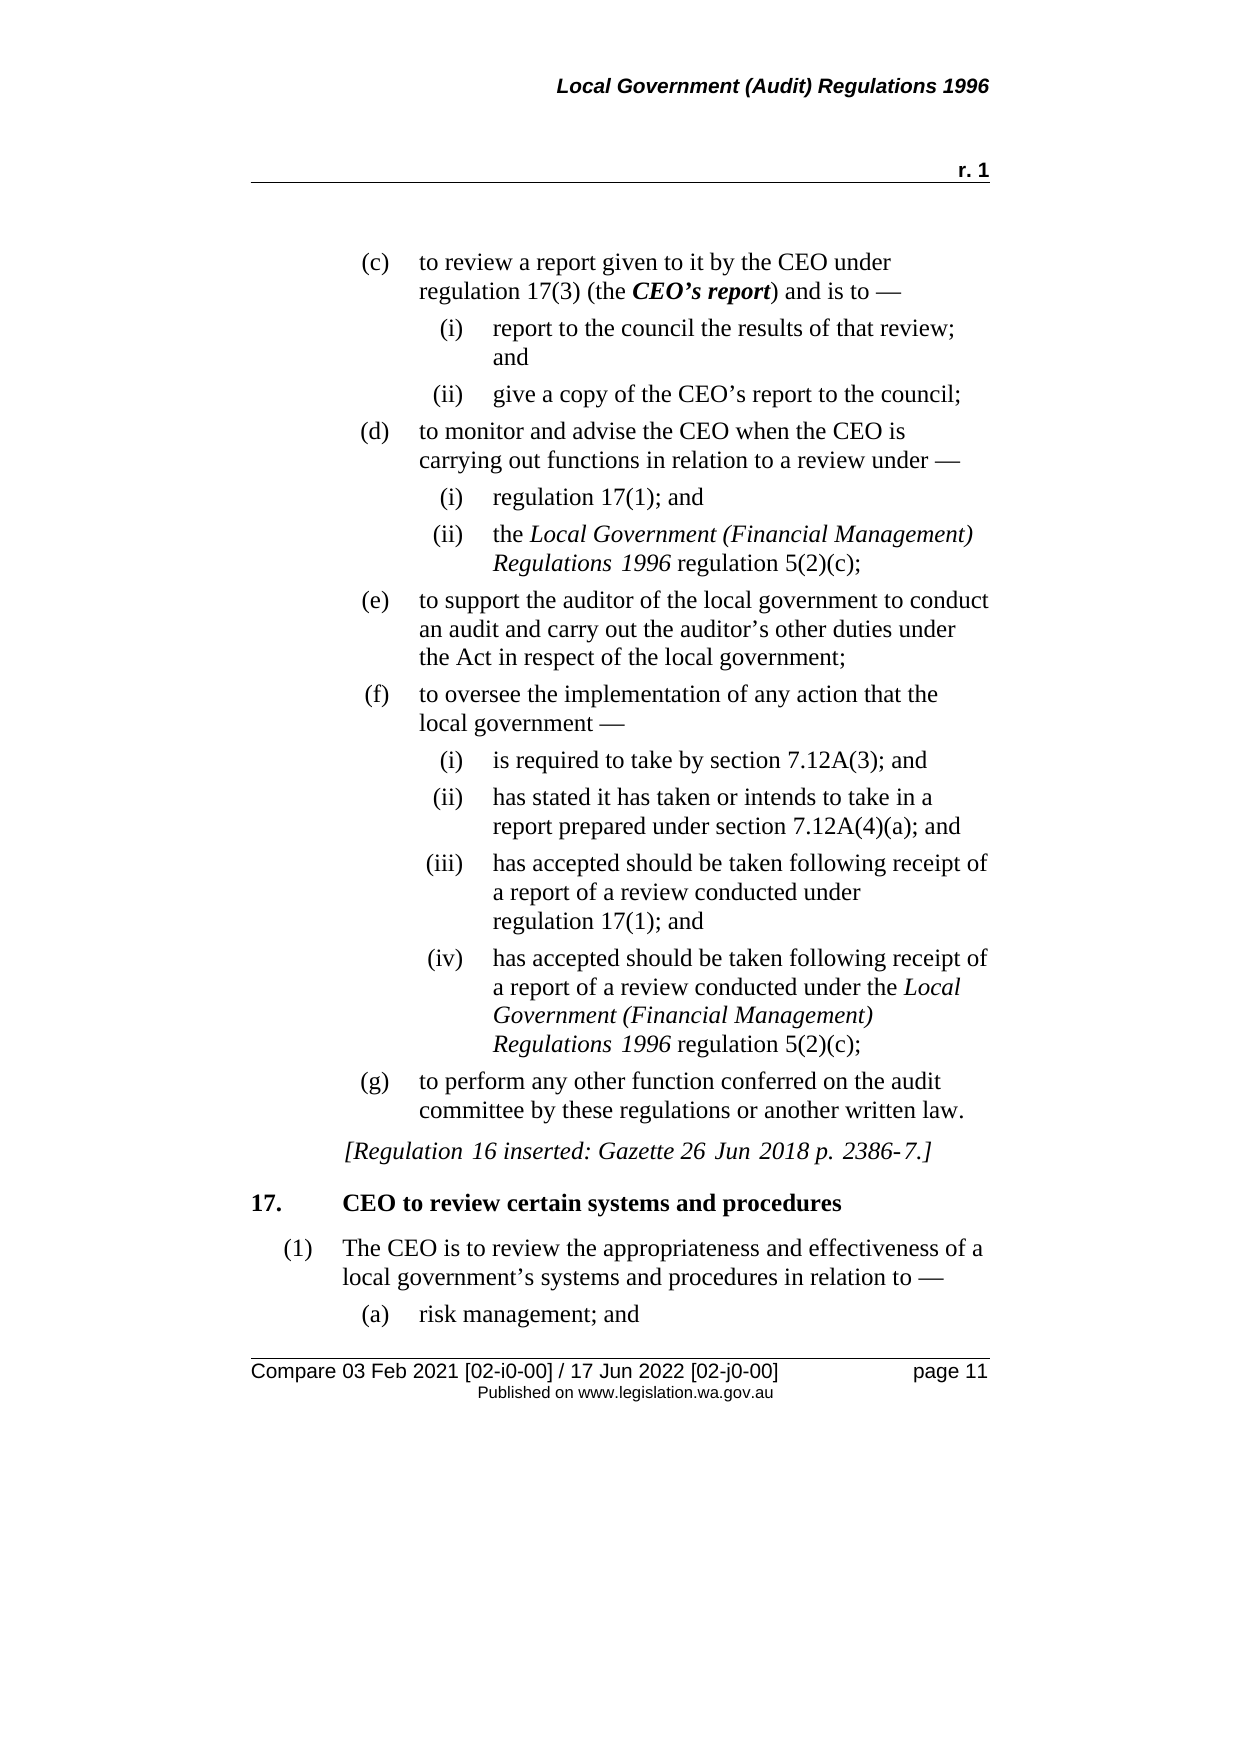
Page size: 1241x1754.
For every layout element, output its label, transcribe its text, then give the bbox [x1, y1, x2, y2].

text (a) risk management; and [251, 1299, 990, 1328]
text (ii) has stated it has taken or intends to take in a report prepared under section 7.12A(4)(a); and [251, 782, 990, 840]
subtitle 17. CEO to review certain systems and procedures [251, 1188, 990, 1217]
text (e) to support the auditor of the local government to conduct an audit and carry out the auditor’s other duties under the Act in respect of the local government; [251, 585, 990, 671]
text (c) to review a report given to it by the CEO under regulation 17(3) (the CEO’s report) and is to — [251, 247, 990, 305]
text (ii) give a copy of the CEO’s report to the council; [251, 379, 990, 408]
text (ii) the Local Government (Financial Management) Regulations 1996 regulation 5(2)(c); [251, 519, 990, 577]
text (g) to perform any other function conferred on the audit committee by these regulations or another written law. [251, 1066, 990, 1124]
text (i) regulation 17(1); and [251, 482, 990, 511]
text (iv) has accepted should be taken following receipt of a report of a review conducted under the Local Government (Financial Management) Regulations 1996 regulation 5(2)(c); [251, 943, 990, 1058]
text (iii) has accepted should be taken following receipt of a report of a review conducted under regulation 17(1); and [251, 848, 990, 934]
text (d) to monitor and advise the CEO when the CEO is carrying out functions in relation to a review under — [251, 416, 990, 474]
text [Regulation 16 inserted: Gazette 26 Jun 2018 p. 2386-7.] [251, 1136, 990, 1165]
text (f) to oversee the implementation of any action that the local government — [251, 679, 990, 737]
text (1) The CEO is to review the appropriateness and effectiveness of a local government’s systems and procedures in relation to — [251, 1233, 990, 1291]
text (i) report to the council the results of that review; and [251, 313, 990, 371]
text (i) is required to take by section 7.12A(3); and [251, 745, 990, 774]
